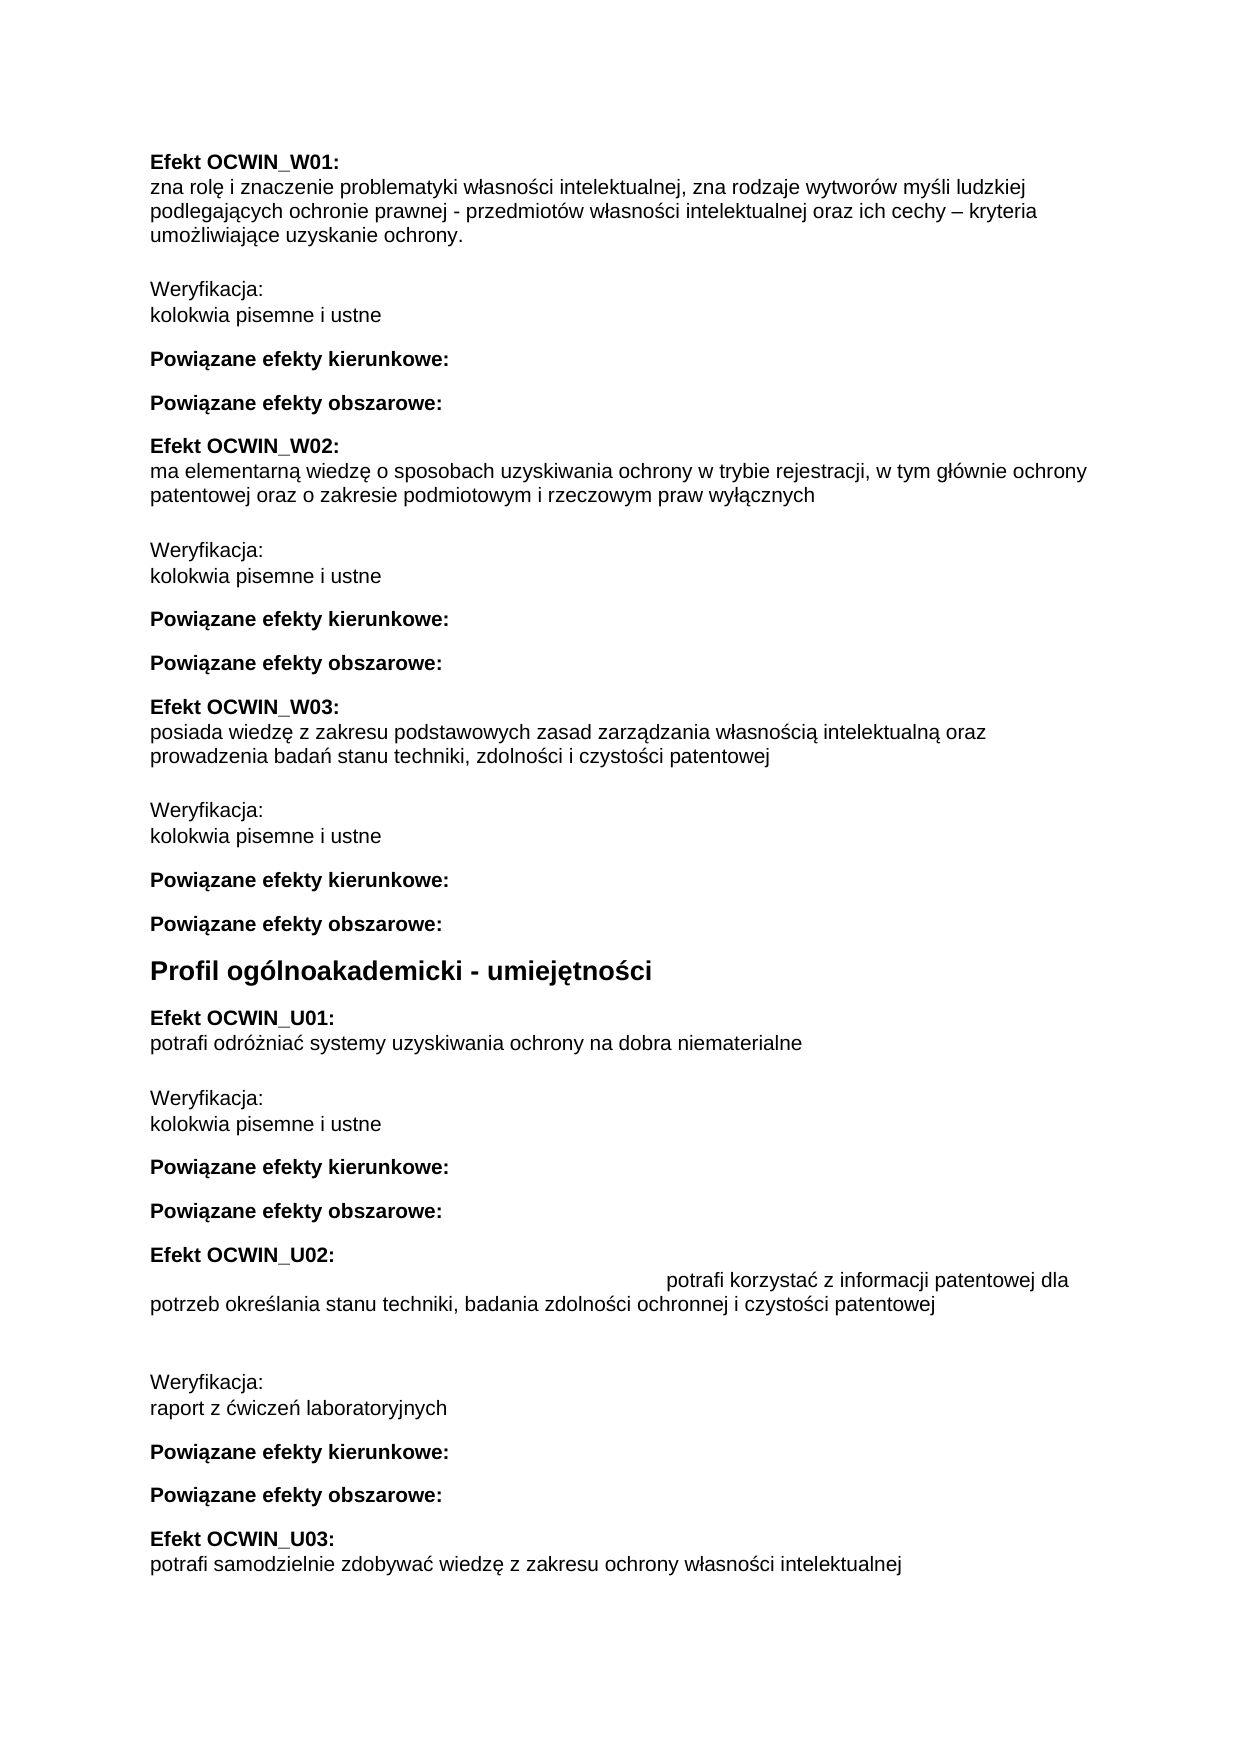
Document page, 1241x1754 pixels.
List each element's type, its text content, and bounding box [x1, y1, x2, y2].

text Powiązane efekty obszarowe: [150, 911, 1090, 935]
text potrafi korzystać z informacji patentowej dla potrzeb określania stanu techniki, badania zdolności ochronnej i czystości patentowej [150, 1268, 1090, 1363]
text Powiązane efekty kierunkowe: [150, 1155, 1090, 1179]
text Powiązane efekty kierunkowe: [150, 868, 1090, 892]
text Efekt OCWIN_U01: [150, 1006, 1090, 1030]
text kolokwia pisemne i ustne [150, 303, 1090, 327]
text Powiązane efekty obszarowe: [150, 1483, 1090, 1507]
text Efekt OCWIN_W02: [150, 434, 1090, 458]
text Powiązane efekty obszarowe: [150, 1199, 1090, 1223]
text Efekt OCWIN_W01: [150, 150, 1090, 174]
text Powiązane efekty kierunkowe: [150, 347, 1090, 371]
text kolokwia pisemne i ustne [150, 1111, 1090, 1135]
text Powiązane efekty kierunkowe: [150, 607, 1090, 631]
text Efekt OCWIN_W03: [150, 695, 1090, 719]
text kolokwia pisemne i ustne [150, 563, 1090, 587]
text potrafi samodzielnie zdobywać wiedzę z zakresu ochrony własności intelektualnej [150, 1552, 1090, 1600]
text potrafi odróżniać systemy uzyskiwania ochrony na dobra niematerialne [150, 1031, 1090, 1079]
text Weryfikacja: [150, 277, 1090, 301]
text zna rolę i znaczenie problematyki własności intelektualnej, zna rodzaje wytworów myśli ludzkiej podlegających ochronie prawnej - przedmiotów własności intelektualnej oraz ich cechy – kryteria umożliwiające uzyskanie ochrony. [150, 175, 1090, 271]
text Powiązane efekty obszarowe: [150, 651, 1090, 675]
text Powiązane efekty kierunkowe: [150, 1439, 1090, 1463]
text Efekt OCWIN_U02: [150, 1243, 1090, 1267]
text Weryfikacja: [150, 1085, 1090, 1109]
subtitle Profil ogólnoakademicki - umiejętności [150, 955, 1090, 986]
text Weryfikacja: [150, 1370, 1090, 1394]
text posiada wiedzę z zakresu podstawowych zasad zarządzania własnością intelektualną oraz prowadzenia badań stanu techniki, zdolności i czystości patentowej [150, 720, 1090, 792]
text Weryfikacja: [150, 537, 1090, 561]
text raport z ćwiczeń laboratoryjnych [150, 1396, 1090, 1420]
text kolokwia pisemne i ustne [150, 824, 1090, 848]
text ma elementarną wiedzę o sposobach uzyskiwania ochrony w trybie rejestracji, w tym głównie ochrony patentowej oraz o zakresie podmiotowym i rzeczowym praw wyłącznych [150, 459, 1090, 531]
text Powiązane efekty obszarowe: [150, 391, 1090, 414]
text Weryfikacja: [150, 798, 1090, 822]
text Efekt OCWIN_U03: [150, 1527, 1090, 1551]
